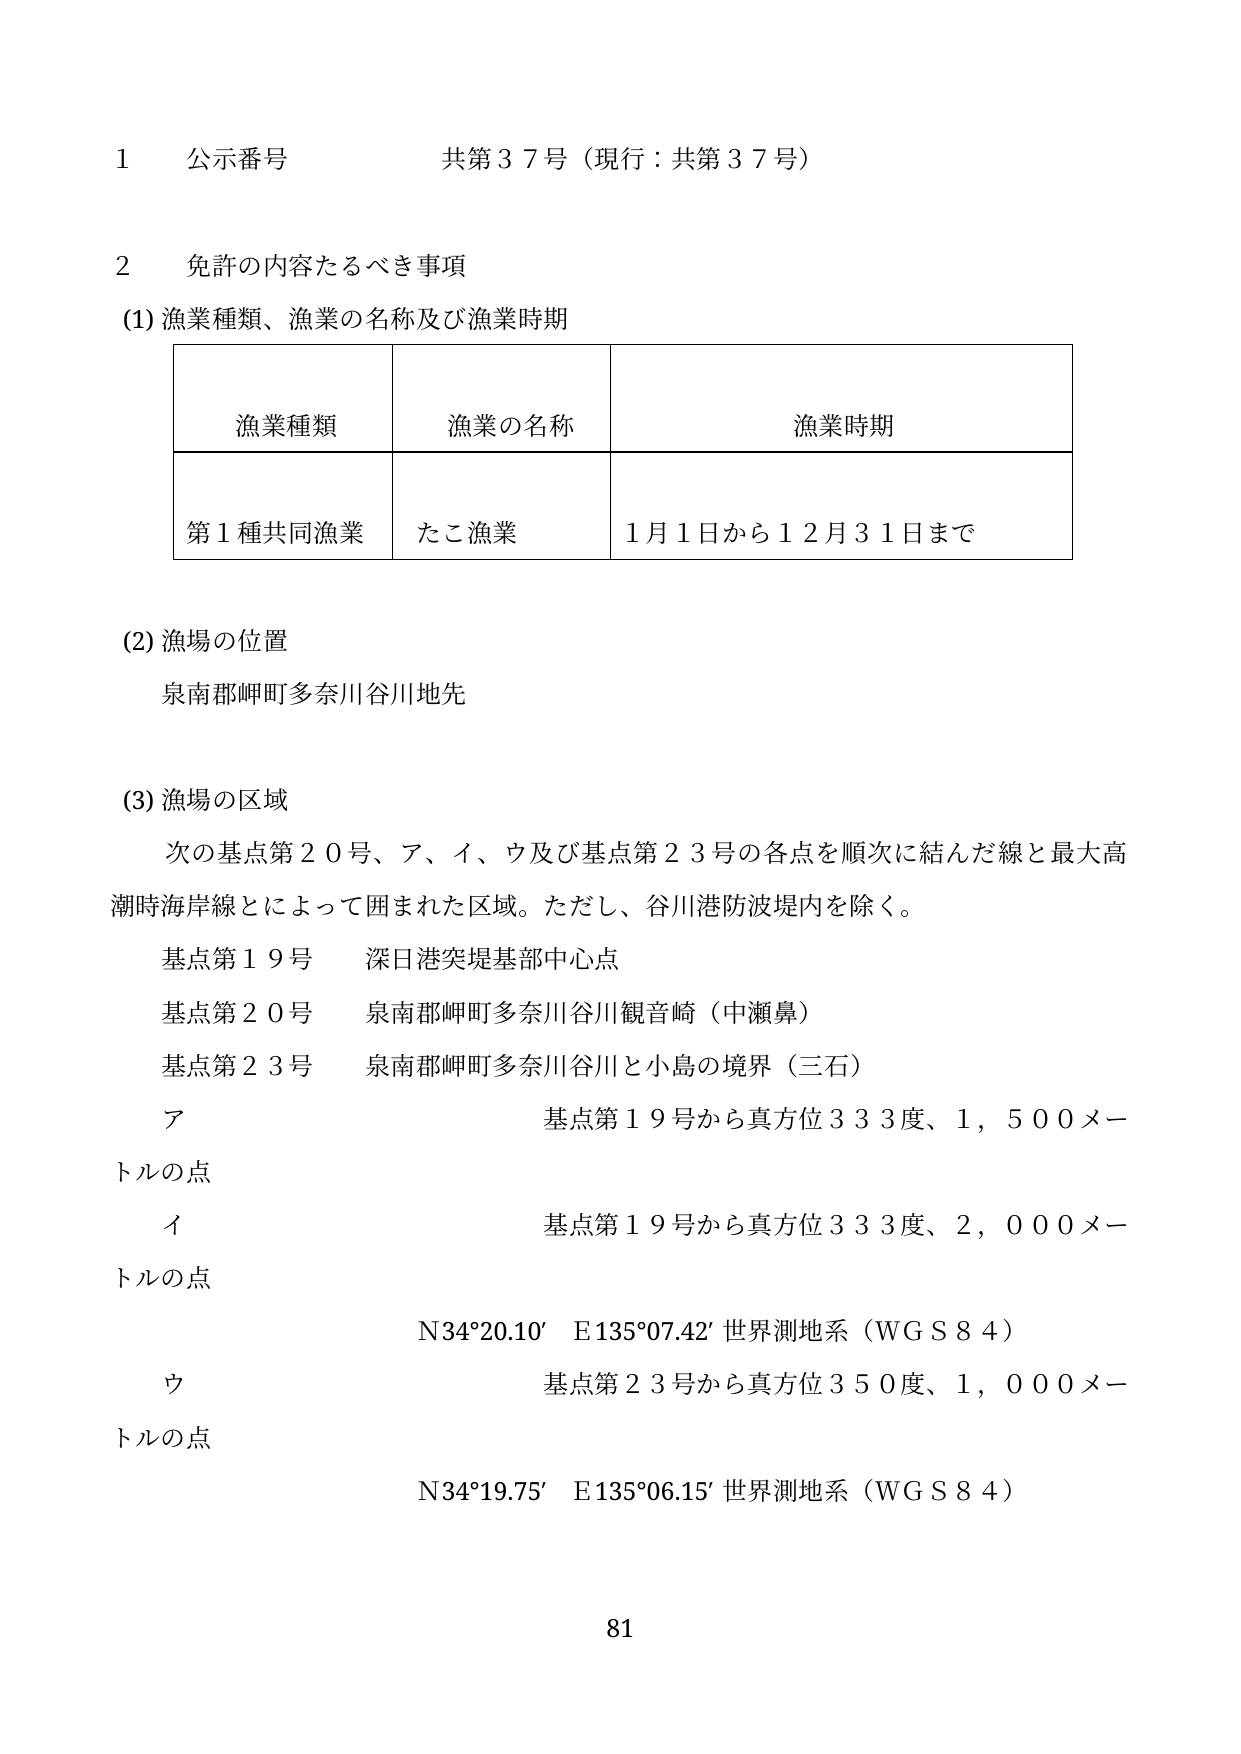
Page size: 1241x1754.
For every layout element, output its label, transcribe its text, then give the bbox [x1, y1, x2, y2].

text 基点第２３号 泉南郡岬町多奈川谷川と小島の境界（三石） [110, 1038, 1131, 1091]
table_cell たこ漁業 [393, 453, 610, 559]
text (1) 漁業種類、漁業の名称及び漁業時期 [110, 291, 1131, 344]
table_cell 第１種共同漁業 [174, 453, 392, 559]
text 平成４０年８月３１日まで１ 公示番号 共第３７号（現行：共第３７号） [110, 132, 1131, 185]
text 泉南郡岬町多奈川谷川地先 [110, 666, 1131, 719]
table_header 漁業種類 [174, 345, 392, 451]
table_header 漁業時期 [611, 345, 1072, 451]
text ２ 免許の内容たるべき事項 [110, 238, 1131, 291]
table_cell １月１日から１２月３１日まで [611, 453, 1072, 559]
table_header 漁業の名称 [393, 345, 610, 451]
text (2) 漁場の位置 [110, 613, 1131, 666]
text 次の基点第２０号、ア、イ、ウ及び基点第２３号の各点を順次に結んだ線と最大高 潮時海岸線とによって囲まれた区域。ただし、谷川港防波堤内を除く。 [110, 825, 1131, 932]
text 基点第１９号 深日港突堤基部中心点 [110, 932, 1131, 985]
text ア 基点第１９号から真方位３３３度、１，５００メートルの点 [110, 1091, 1131, 1197]
text ウ 基点第２３号から真方位３５０度、１，０００メートルの点 [110, 1357, 1131, 1463]
text イ 基点第１９号から真方位３３３度、２，０００メートルの点 [110, 1197, 1131, 1303]
text (3) 漁場の区域 [110, 772, 1131, 825]
text Ｎ34°19.75′ Ｅ135°06.15′ 世界測地系（ＷＧＳ８４） [110, 1463, 1131, 1516]
text Ｎ34°20.10′ Ｅ135°07.42′ 世界測地系（ＷＧＳ８４） [110, 1303, 1131, 1357]
text 基点第２０号 泉南郡岬町多奈川谷川観音崎（中瀬鼻） [110, 985, 1131, 1038]
